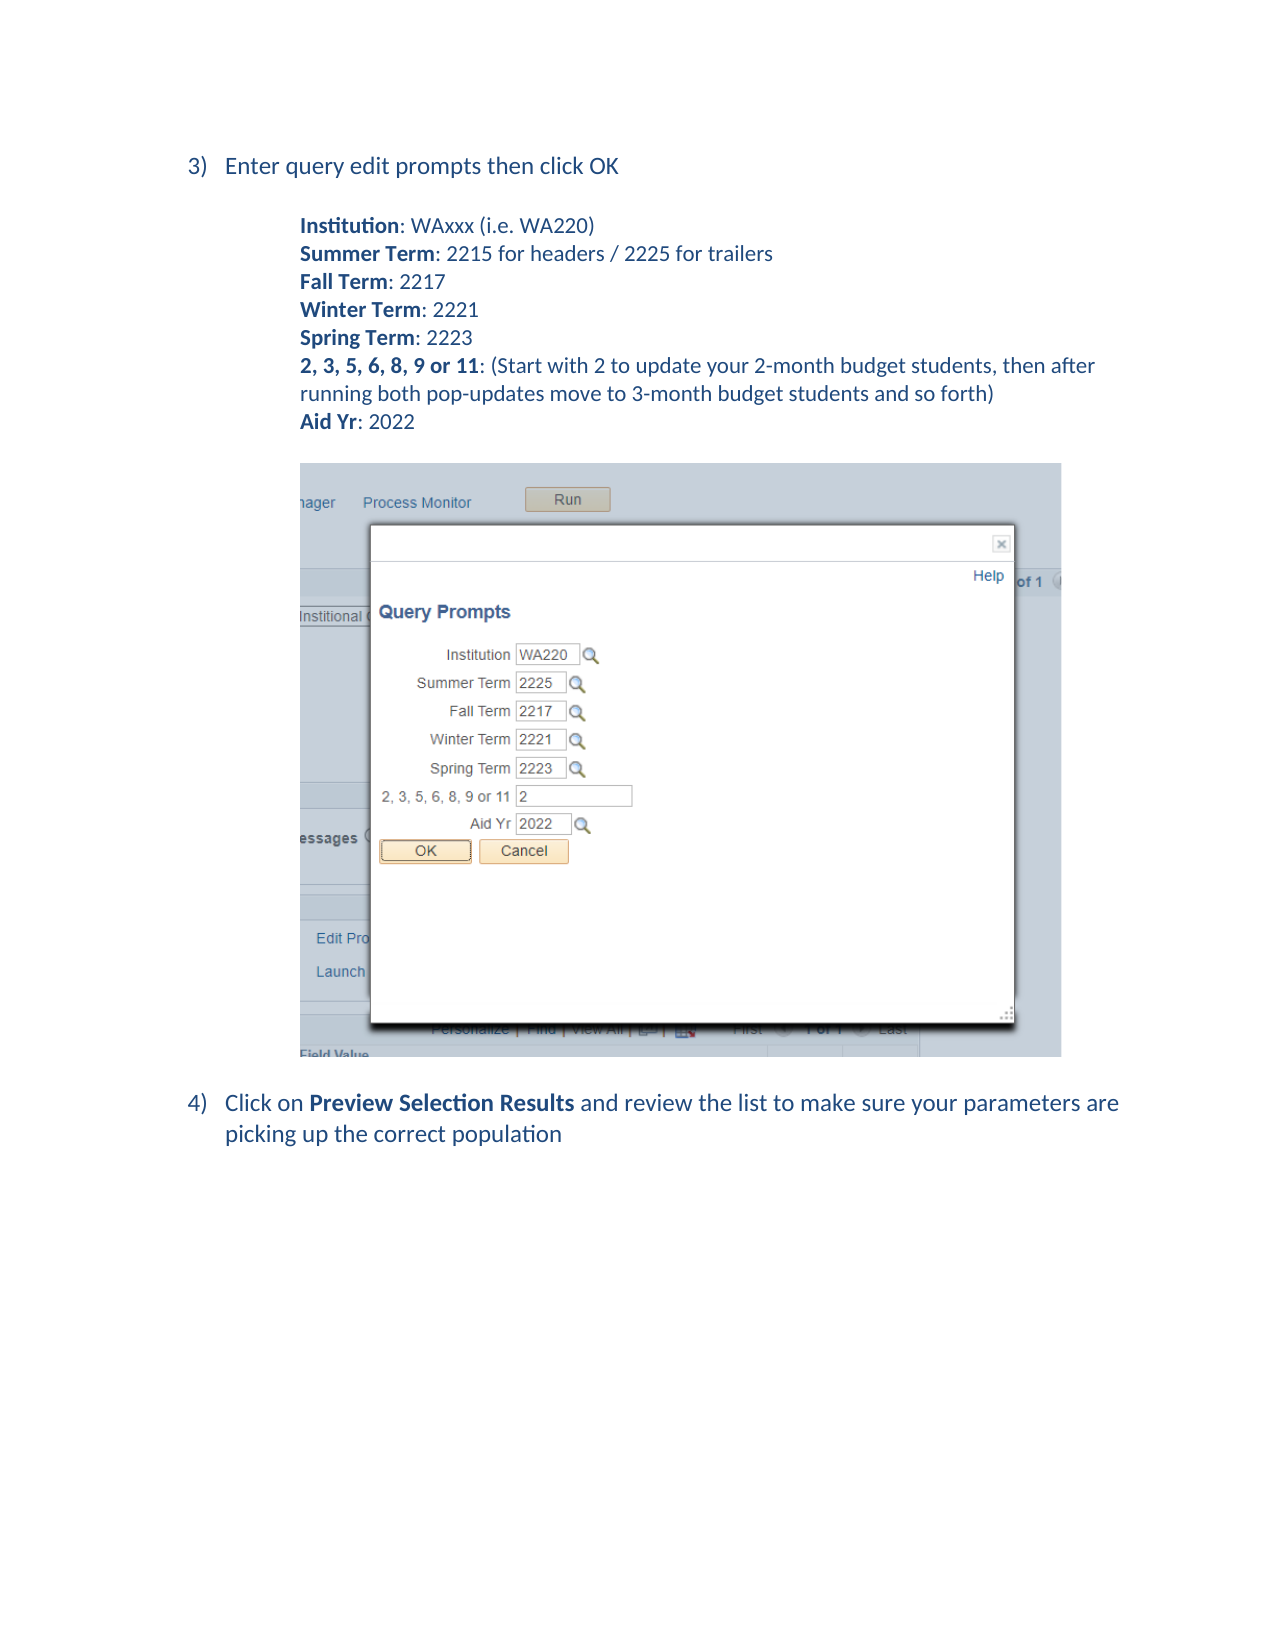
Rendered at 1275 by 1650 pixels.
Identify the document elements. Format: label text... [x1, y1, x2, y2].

list Winter Term: 2221 [225, 295, 1125, 323]
list 2, 3, 5, 6, 8, 9 or 11: (Start with 2 to update your 2-month budget students, then after running both pop-updates move to 3-month budget students and so forth) [300, 351, 1125, 407]
list Summer Term: 2215 for headers / 2225 for trailers [225, 239, 1125, 267]
list Enter query edit prompts then click OK [187, 150, 1125, 181]
list Fall Term: 2217 [225, 267, 1125, 295]
picture [300, 463, 1062, 1057]
list Institution: WAxxx (i.e. WA220) [225, 211, 1125, 239]
list Aid Yr: 2022 [225, 407, 1125, 435]
list Spring Term: 2223 [225, 323, 1125, 351]
list Click on Preview Selection Results and review the list to make sure your parameters are picking up the correct population [187, 1087, 1125, 1148]
